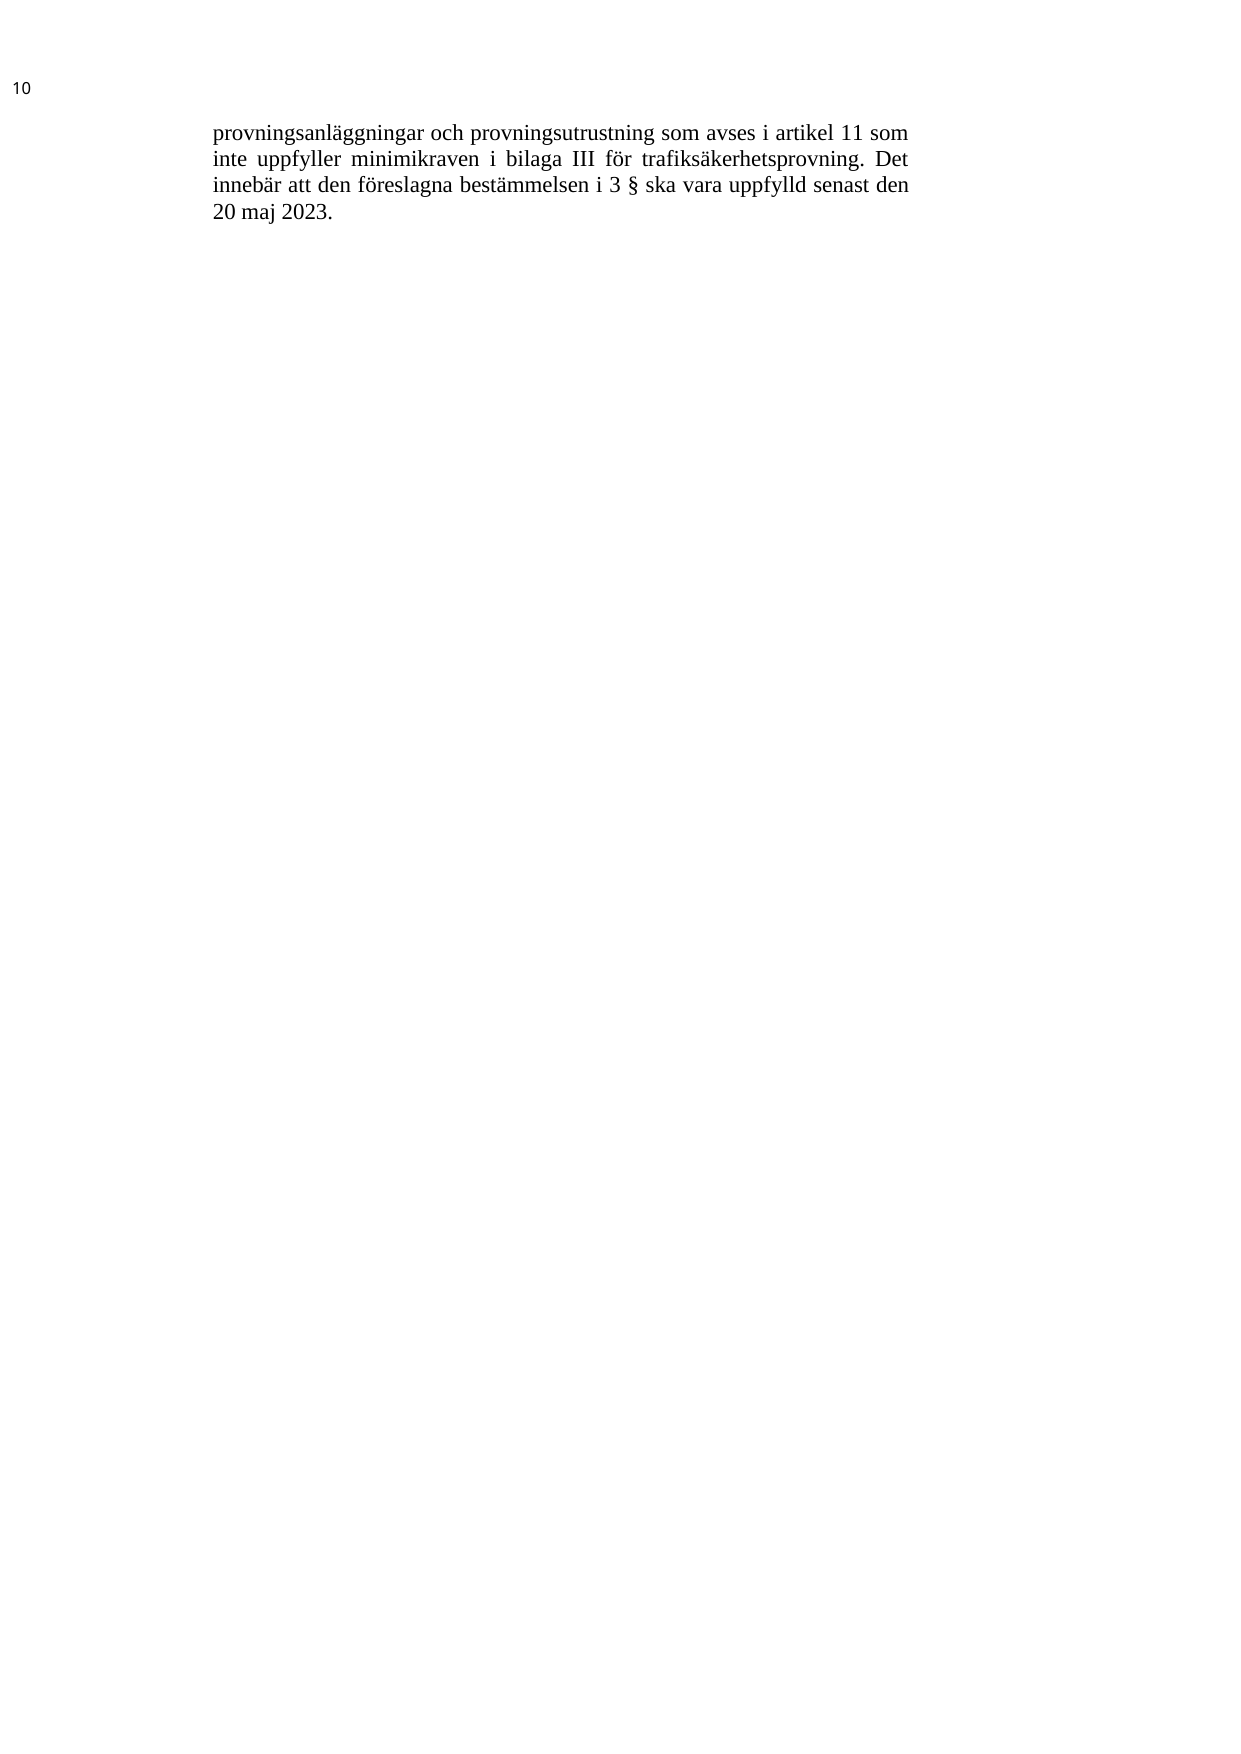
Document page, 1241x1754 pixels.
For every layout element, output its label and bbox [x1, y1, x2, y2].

text [213, 119, 909, 224]
